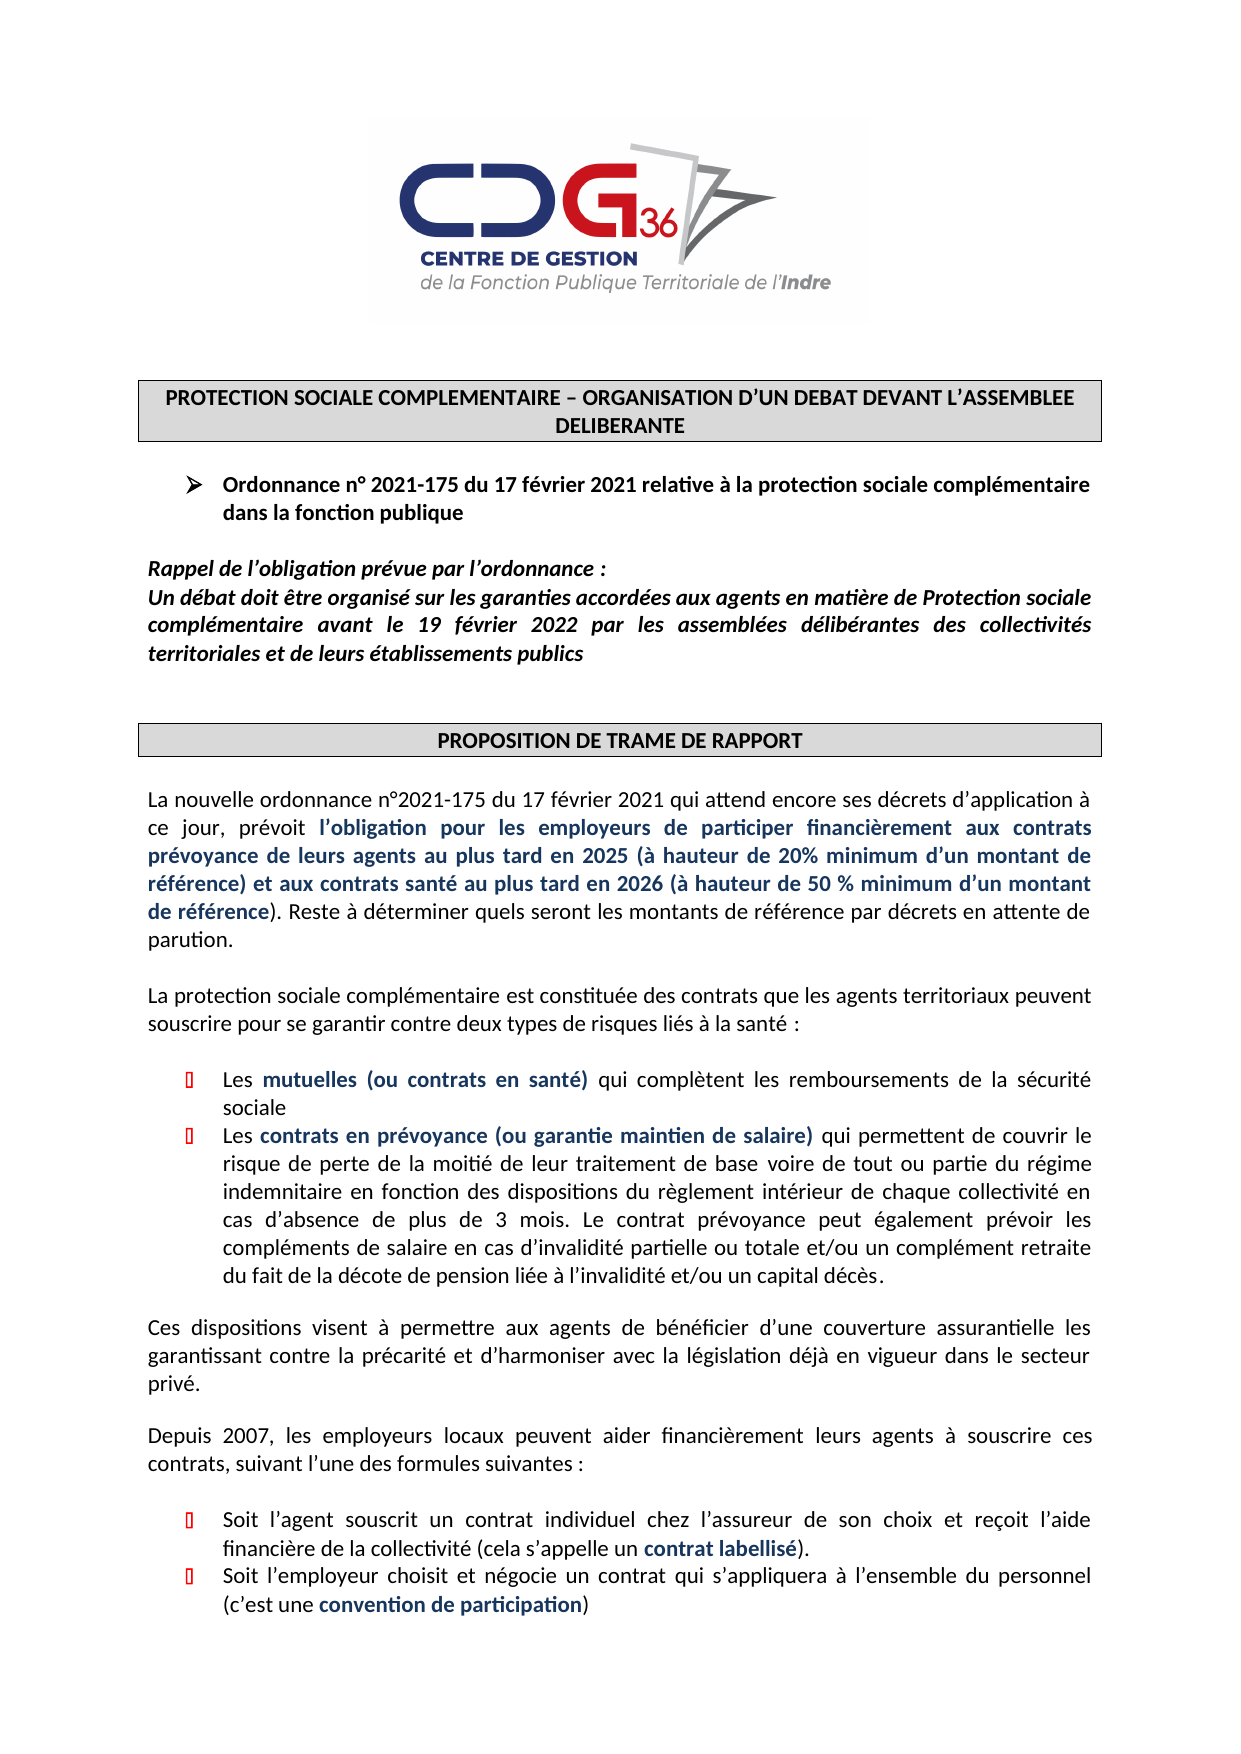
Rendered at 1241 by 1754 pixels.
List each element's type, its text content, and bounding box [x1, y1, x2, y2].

picture [369, 118, 871, 324]
list Les contrats en prévoyance (ou garantie maintien de salaire) qui permettent de couvrir le risque de perte de la moitié de leur traitement de base voire de tout ou partie du régime indemnitaire en fonction des dispositions du règlement intérieur de chaque collectivité en cas d’absence de plus de 3 mois. Le contrat prévoyance peut également prévoir les compléments de salaire en cas d’invalidité partielle ou totale et/ou un complément retraite du fait de la décote de pension liée à l’invalidité et/ou un capital décès. [185, 1121, 1092, 1289]
text Ces dispositions visent à permettre aux agents de bénéficier d’une couverture assurantielle les garantissant contre la précarité et d’harmoniser avec la législation déjà en vigueur dans le secteur privé. [148, 1313, 1092, 1397]
text La protection sociale complémentaire est constituée des contrats que les agents territoriaux peuvent souscrire pour se garantir contre deux types de risques liés à la santé : [148, 981, 1092, 1037]
text Un débat doit être organisé sur les garanties accordées aux agents en matière de Protection sociale complémentaire avant le 19 février 2022 par les assemblées délibérantes des collectivités territoriales et de leurs établissements publics [148, 583, 1092, 667]
list Les mutuelles (ou contrats en santé) qui complètent les remboursements de la sécurité sociale [185, 1065, 1092, 1121]
text Rappel de l’obligation prévue par l’ordonnance : [148, 554, 1092, 583]
text Depuis 2007, les employeurs locaux peuvent aider financièrement leurs agents à souscrire ces contrats, suivant l’une des formules suivantes : [148, 1422, 1092, 1478]
text PROTECTION SOCIALE COMPLEMENTAIRE – ORGANISATION D’UN DEBAT DEVANT L’ASSEMBLEE DELIBERANTE [139, 381, 1101, 441]
list Soit l’agent souscrit un contrat individuel chez l’assureur de son choix et reçoit l’aide financière de la collectivité (cela s’appelle un contrat labellisé). [185, 1506, 1092, 1562]
text La nouvelle ordonnance n°2021-175 du 17 février 2021 qui attend encore ses décrets d’application à ce jour, prévoit l’obligation pour les employeurs de participer financièrement aux contrats prévoyance de leurs agents au plus tard en 2025 (à hauteur de 20% minimum d’un montant de référence) et aux contrats santé au plus tard en 2026 (à hauteur de 50 % minimum d’un montant de référence). Reste à déterminer quels seront les montants de référence par décrets en attente de parution. [148, 785, 1092, 953]
list Soit l’employeur choisit et négocie un contrat qui s’appliquera à l’ensemble du personnel (c’est une convention de participation) [185, 1562, 1092, 1618]
list Ordonnance n° 2021-175 du 17 février 2021 relative à la protection sociale complémentaire dans la fonction publique [185, 471, 1092, 527]
text PROPOSITION DE TRAME DE RAPPORT [139, 724, 1101, 756]
